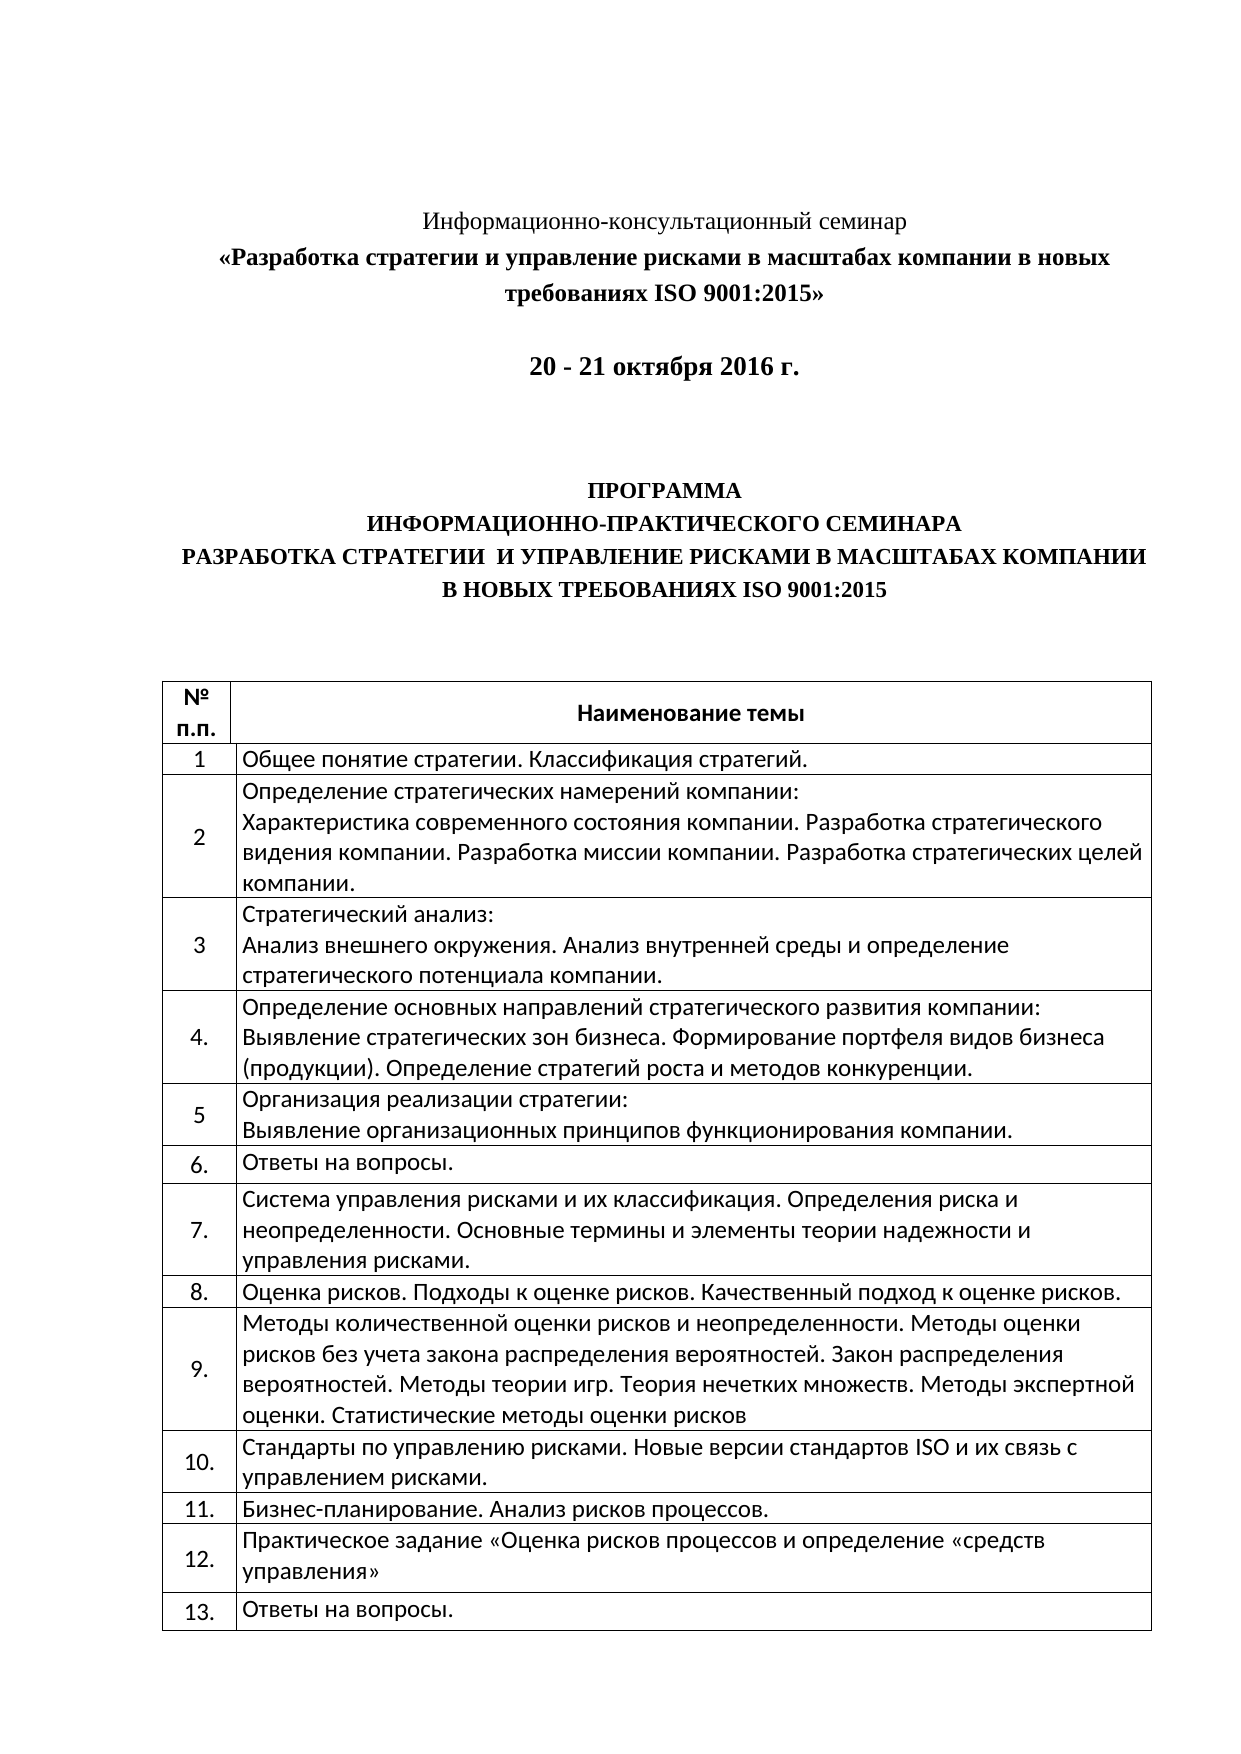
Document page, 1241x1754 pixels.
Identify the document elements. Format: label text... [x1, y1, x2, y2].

table_cell Методы количественной оценки рисков и неопределенности. Методы оценки рисков без учета закона распределения вероятностей. Закон распределения вероятностей. Методы теории игр. Теория нечетких множеств. Методы экспертной оценки. Статистические методы оценки рисков [237, 1308, 1151, 1430]
table_cell Стратегический анализ: Анализ внешнего окружения. Анализ внутренней среды и определение стратегического потенциала компании. [237, 898, 1151, 990]
text В НОВЫХ ТРЕБОВАНИЯХ ISO 9001:2015 [177, 576, 1152, 602]
table_cell Бизнес-планирование. Анализ рисков процессов. [237, 1493, 1151, 1523]
table_cell Практическое задание «Оценка рисков процессов и определение «средств управления» [237, 1524, 1151, 1592]
table_cell 12. [163, 1524, 236, 1592]
text ИНФОРМАЦИОННО-ПРАКТИЧЕСКОГО СЕМИНАРа [133, 510, 1196, 536]
table_cell Общее понятие стратегии. Классификация стратегий. [237, 744, 1151, 774]
text РАЗРАБОТКА СТРАТЕГИИ И УПРАВЛЕНИЕ РИСКАМИ В МАСШТАБАХ КОМПАНИИ [177, 543, 1152, 569]
table_cell Стандарты по управлению рисками. Новые версии стандартов ISO и их связь с управлением рисками. [237, 1431, 1151, 1492]
table_cell 6. [163, 1146, 236, 1182]
table_cell 7. [163, 1184, 236, 1275]
table_cell Организация реализации стратегии: Выявление организационных принципов функционирования компании. [237, 1084, 1151, 1144]
table_cell 2 [163, 775, 236, 897]
table_cell 11. [163, 1493, 236, 1523]
table_cell Определение стратегических намерений компании: Характеристика современного состояния компании. Разработка стратегического видения компании. Разработка миссии компании. Разработка стратегических целей компании. [237, 775, 1151, 897]
table_cell 13. [163, 1593, 236, 1629]
text 20 - 21 октября 2016 г. [177, 350, 1152, 381]
table_cell 4. [163, 991, 236, 1082]
text ПРОГРАММА [133, 477, 1196, 503]
table_cell Ответы на вопросы. [237, 1593, 1151, 1629]
text «Разработка стратегии и управление рисками в масштабах компании в новых требованиях ISO 9001:2015» [177, 242, 1152, 307]
table_cell Определение основных направлений стратегического развития компании: Выявление стратегических зон бизнеса. Формирование портфеля видов бизнеса (продукции). Определение стратегий роста и методов конкуренции. [237, 991, 1151, 1082]
table_cell 1 [163, 744, 236, 774]
table_header № п.п. [163, 682, 230, 743]
table_cell Ответы на вопросы. [237, 1146, 1151, 1182]
text Информационно-консультационный семинар [133, 206, 1196, 235]
table_header Наименование темы [231, 682, 1151, 743]
table_cell 9. [163, 1308, 236, 1430]
table_cell 10. [163, 1431, 236, 1492]
table_cell Система управления рисками и их классификация. Определения риска и неопределенности. Основные термины и элементы теории надежности и управления рисками. [237, 1184, 1151, 1275]
table_cell 5 [163, 1084, 236, 1144]
table_cell 3 [163, 898, 236, 990]
table_cell Оценка рисков. Подходы к оценке рисков. Качественный подход к оценке рисков. [237, 1276, 1151, 1307]
table_cell 8. [163, 1276, 236, 1307]
